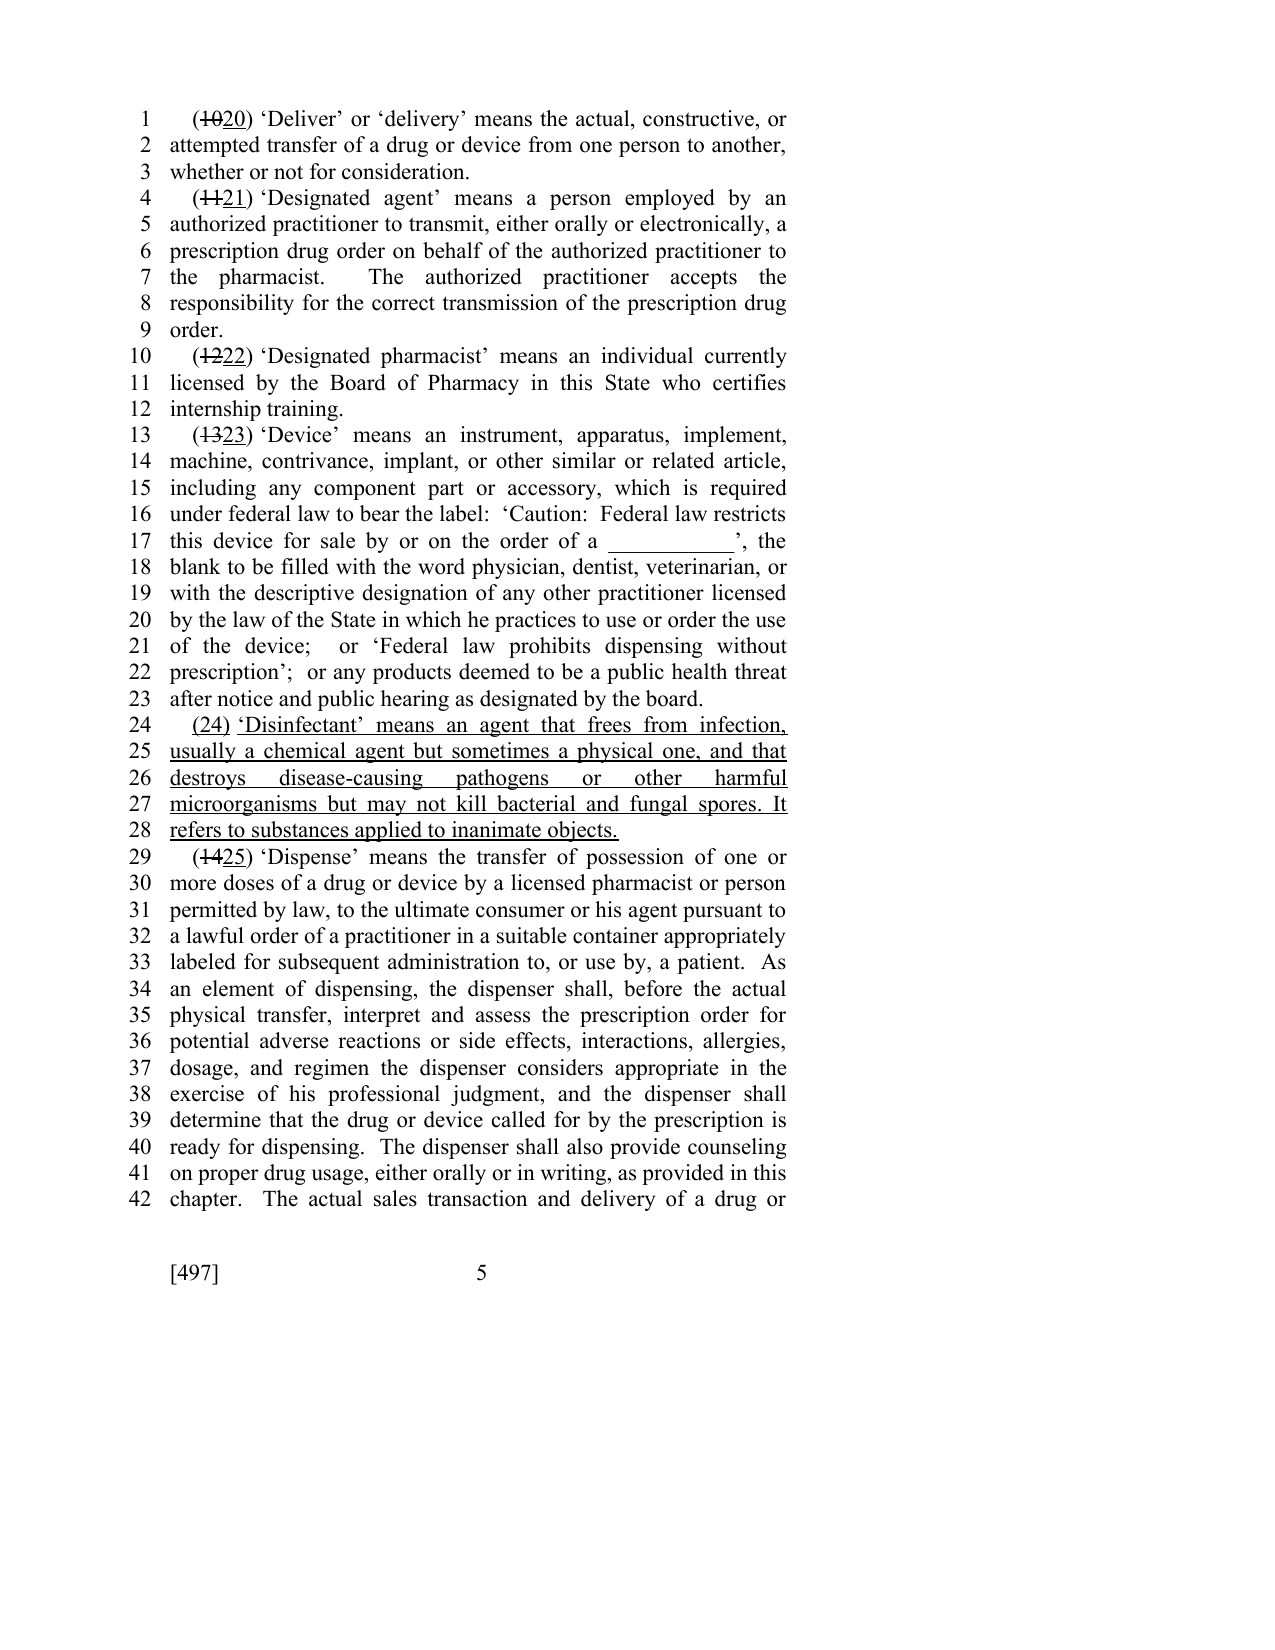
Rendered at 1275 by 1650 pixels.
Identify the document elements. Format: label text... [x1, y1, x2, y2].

text (1121) ‘Designated agent’ means a person employed by an authorized practitioner to transmit, either orally or electronically, a prescription drug order on behalf of the authorized practitioner to the pharmacist. The authorized practitioner accepts the responsibility for the correct transmission of the prescription drug order. [169, 184, 787, 342]
text (1323) ‘Device’ means an instrument, apparatus, implement, machine, contrivance, implant, or other similar or related article, including any component part or accessory, which is required under federal law to bear the label: ‘Caution: Federal law restricts this device for sale by or on the order of a ___________’, the blank to be filled with the word physician, dentist, veterinarian, or with the descriptive designation of any other practitioner licensed by the law of the State in which he practices to use or order the use of the device; or ‘Federal law prohibits dispensing without prescription’; or any products deemed to be a public health threat after notice and public hearing as designated by the board. [169, 421, 787, 711]
text (24) ‘Disinfectant’ means an agent that frees from infection, usually a chemical agent but sometimes a physical one, and that destroys disease-causing pathogens or other harmful microorganisms but may not kill bacterial and fungal spores. It refers to substances applied to inanimate objects. [169, 711, 787, 760]
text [169, 843, 787, 1212]
text (1020) ‘Deliver’ or ‘delivery’ means the actual, constructive, or attempted transfer of a drug or device from one person to another, whether or not for consideration. [169, 105, 787, 184]
text (24) ‘Disinfectant’ means an agent that frees from infection, usually a chemical agent but sometimes a physical one, and that destroys disease-causing pathogens or other harmful microorganisms but may not kill bacterial and fungal spores. It refers to substances applied to inanimate objects. [169, 814, 787, 843]
text (1222) ‘Designated pharmacist’ means an individual currently licensed by the Board of Pharmacy in this State who certifies internship training. [169, 342, 787, 421]
